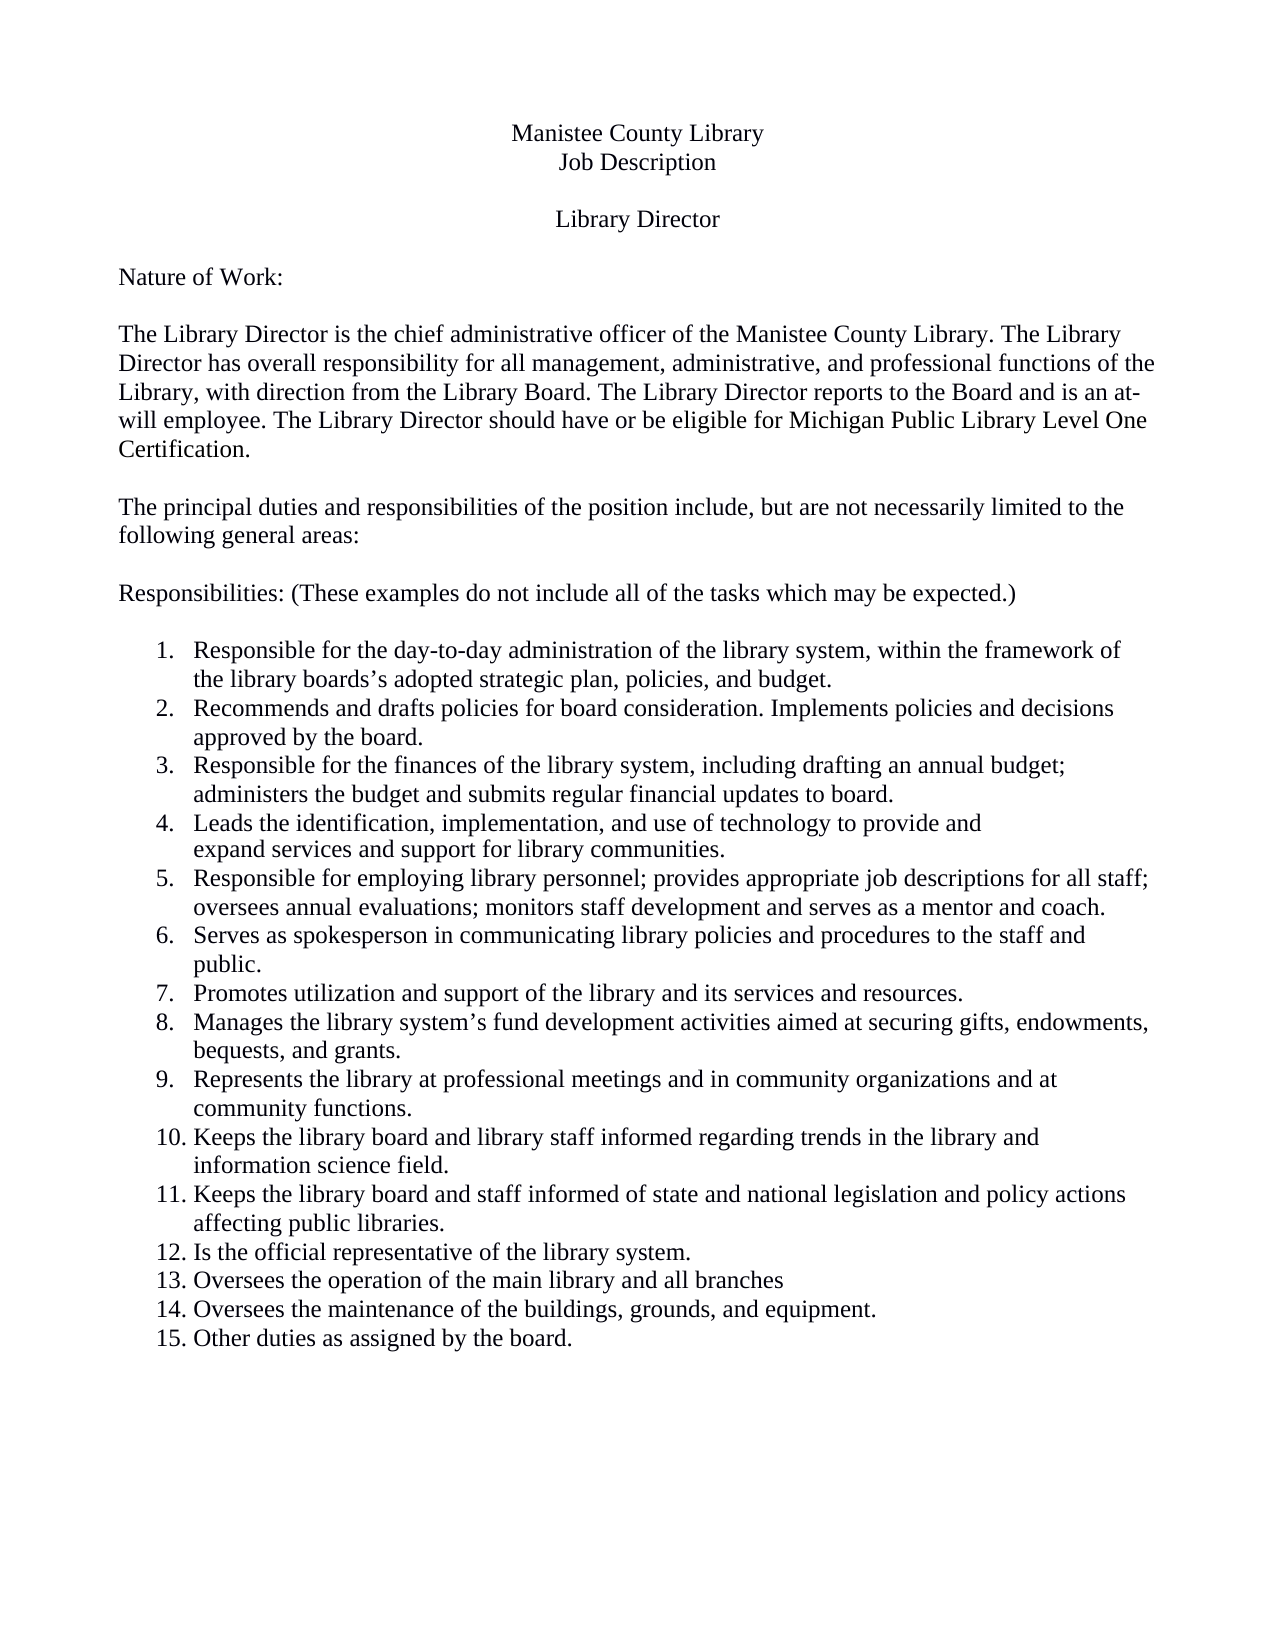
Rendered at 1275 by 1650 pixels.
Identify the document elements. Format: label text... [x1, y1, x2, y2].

list Responsible for the day-to-day administration of the library system, within the framework of the library boards’s adopted strategic plan, policies, and budget. [156, 636, 1157, 693]
list Recommends and drafts policies for board consideration. Implements policies and decisions approved by the board. [156, 693, 1157, 751]
text Responsibilities: (These examples do not include all of the tasks which may be expected.) [118, 578, 1157, 607]
list Oversees the maintenance of the buildings, grounds, and equipment. [156, 1294, 1157, 1323]
text The Library Director is the chief administrative officer of the Manistee County Library. The Library Director has overall responsibility for all management, administrative, and professional functions of the Library, with direction from the Library Board. The Library Director reports to the Board and is an at-will employee. The Library Director should have or be eligible for Michigan Public Library Level One Certification. [118, 319, 1157, 463]
list Manages the library system’s fund development activities aimed at securing gifts, endowments, bequests, and grants. [156, 1007, 1157, 1064]
list Leads the identification, implementation, and use of technology to provide and [156, 808, 1157, 837]
list Serves as spokesperson in communicating library policies and procedures to the staff and public. [156, 921, 1157, 978]
text Job Description [118, 147, 1157, 176]
text Library Director [118, 204, 1157, 233]
list expand services and support for library communities. [193, 837, 1157, 863]
list Represents the library at professional meetings and in community organizations and at community functions. [156, 1064, 1157, 1122]
text The principal duties and responsibilities of the position include, but are not necessarily limited to the following general areas: [118, 492, 1157, 549]
list Promotes utilization and support of the library and its services and resources. [156, 978, 1157, 1007]
text Manistee County Library [118, 118, 1157, 147]
text Nature of Work: [118, 262, 1157, 291]
list Other duties as assigned by the board. [156, 1323, 1157, 1352]
list Oversees the operation of the main library and all branches [156, 1266, 1157, 1294]
list Keeps the library board and staff informed of state and national legislation and policy actions affecting public libraries. [156, 1179, 1157, 1237]
list Keeps the library board and library staff informed regarding trends in the library and information science field. [156, 1122, 1157, 1179]
list Is the official representative of the library system. [156, 1237, 1157, 1266]
list Responsible for the finances of the library system, including drafting an annual budget; administers the budget and submits regular financial updates to board. [156, 751, 1157, 808]
list Responsible for employing library personnel; provides appropriate job descriptions for all staff; oversees annual evaluations; monitors staff development and serves as a mentor and coach. [156, 863, 1157, 921]
